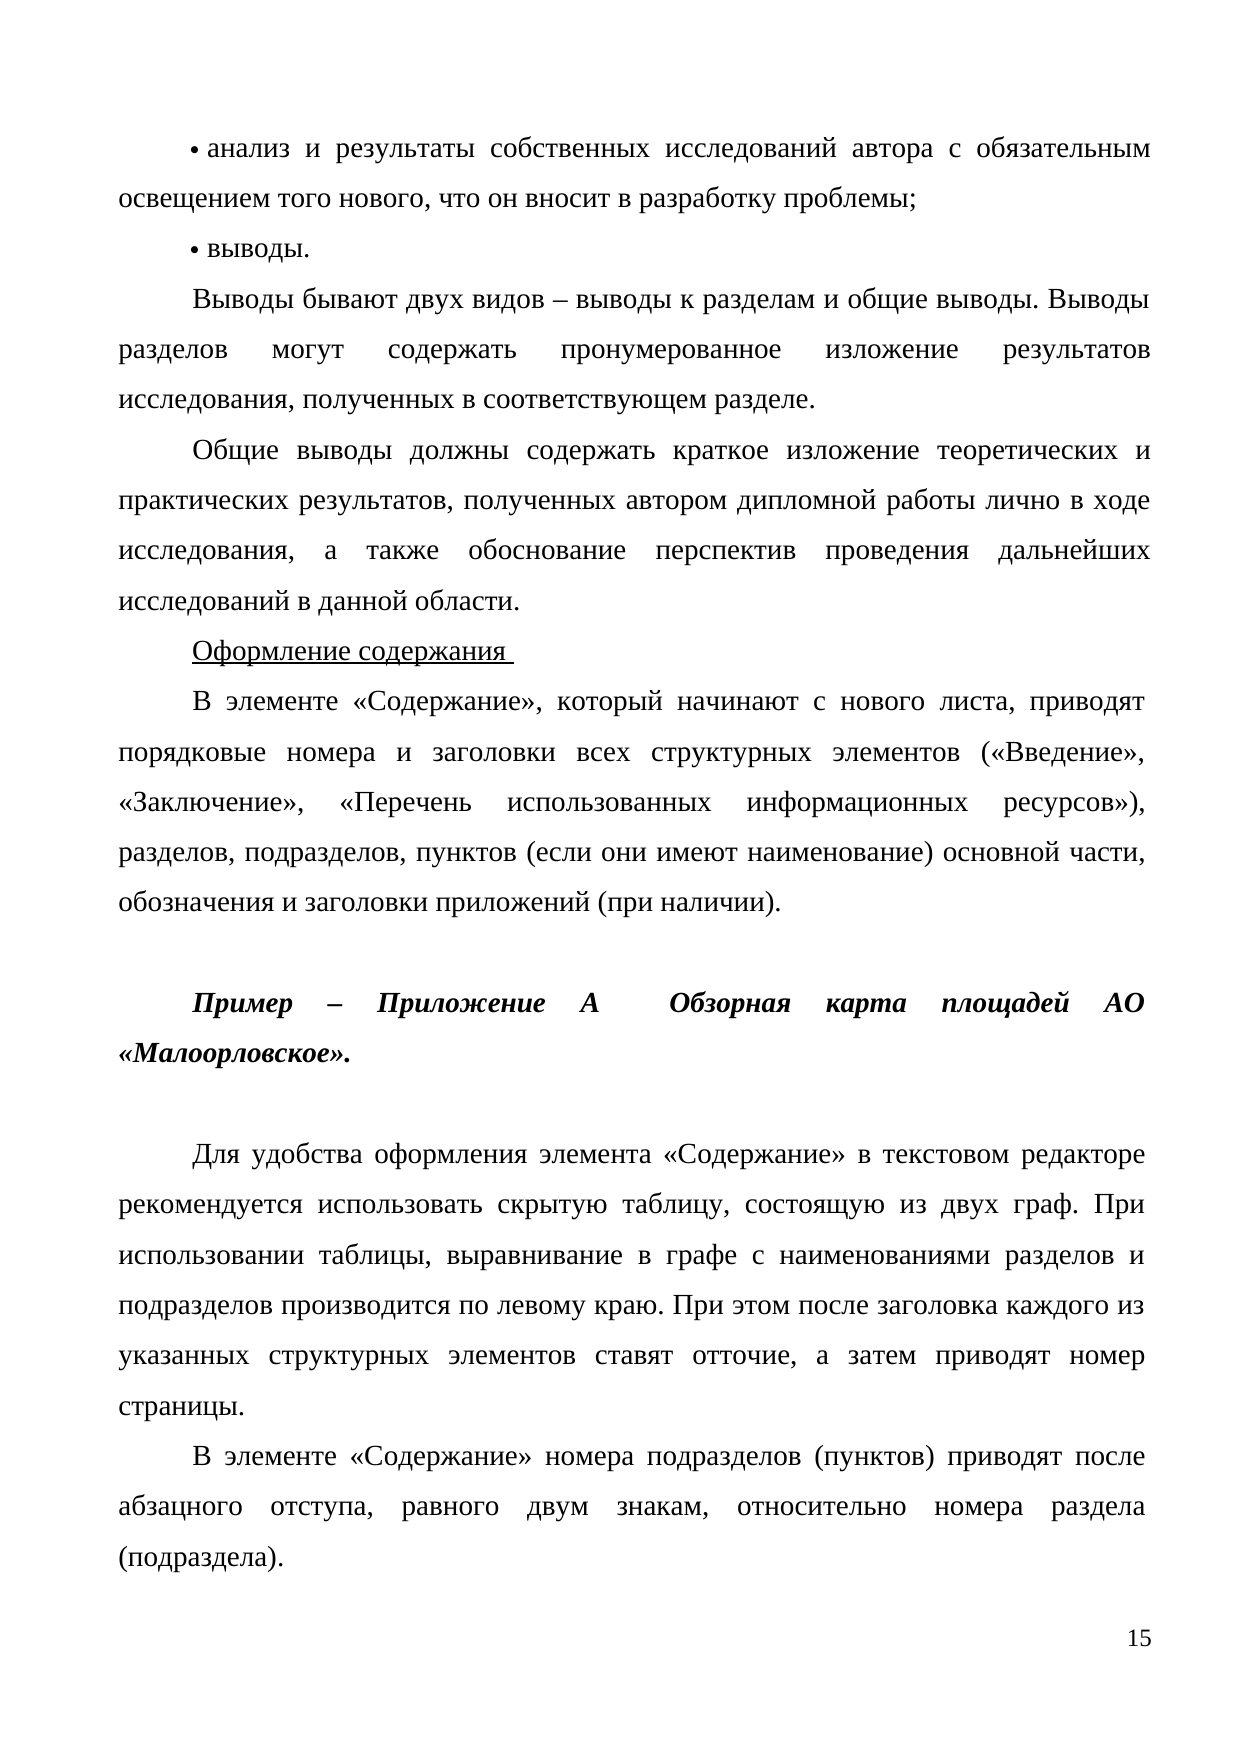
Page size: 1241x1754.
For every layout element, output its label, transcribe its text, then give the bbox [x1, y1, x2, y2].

text Пример – Приложение А Обзорная карта площадей АО «Малоорловское». [118, 985, 1146, 1069]
text Выводы бывают двух видов – выводы к разделам и общие выводы. Выводы разделов могут содержать пронумерованное изложение результатов исследования, полученных в соответствующем разделе. [118, 281, 1152, 415]
text Для удобства оформления элемента «Содержание» в текстовом редакторе рекомендуется использовать скрытую таблицу, состоящую из двух граф. При использовании таблицы, выравнивание в графе с наименованиями разделов и подразделов производится по левому краю. При этом после заголовка каждого из указанных структурных элементов ставят отточие, а затем приводят номер страницы. [118, 1136, 1146, 1421]
text В элементе «Содержание» номера подразделов (пунктов) приводят после абзацного отступа, равного двум знакам, относительно номера раздела (подраздела). [118, 1438, 1146, 1572]
list выводы. [118, 231, 1152, 264]
text Общие выводы должны содержать краткое изложение теоретических и практических результатов, полученных автором дипломной работы лично в ходе исследования, а также обоснование перспектив проведения дальнейших исследований в данной области. [118, 432, 1152, 616]
list анализ и результаты собственных исследований автора с обязательным освещением того нового, что он вносит в разработку проблемы; [118, 130, 1152, 214]
text Оформление содержания [118, 633, 1152, 667]
text В элементе «Содержание», который начинают с нового листа, приводят порядковые номера и заголовки всех структурных элементов («Введение», «Заключение», «Перечень использованных информационных ресурсов»), разделов, подразделов, пунктов (если они имеют наименование) основной части, обозначения и заголовки приложений (при наличии). [118, 683, 1146, 918]
